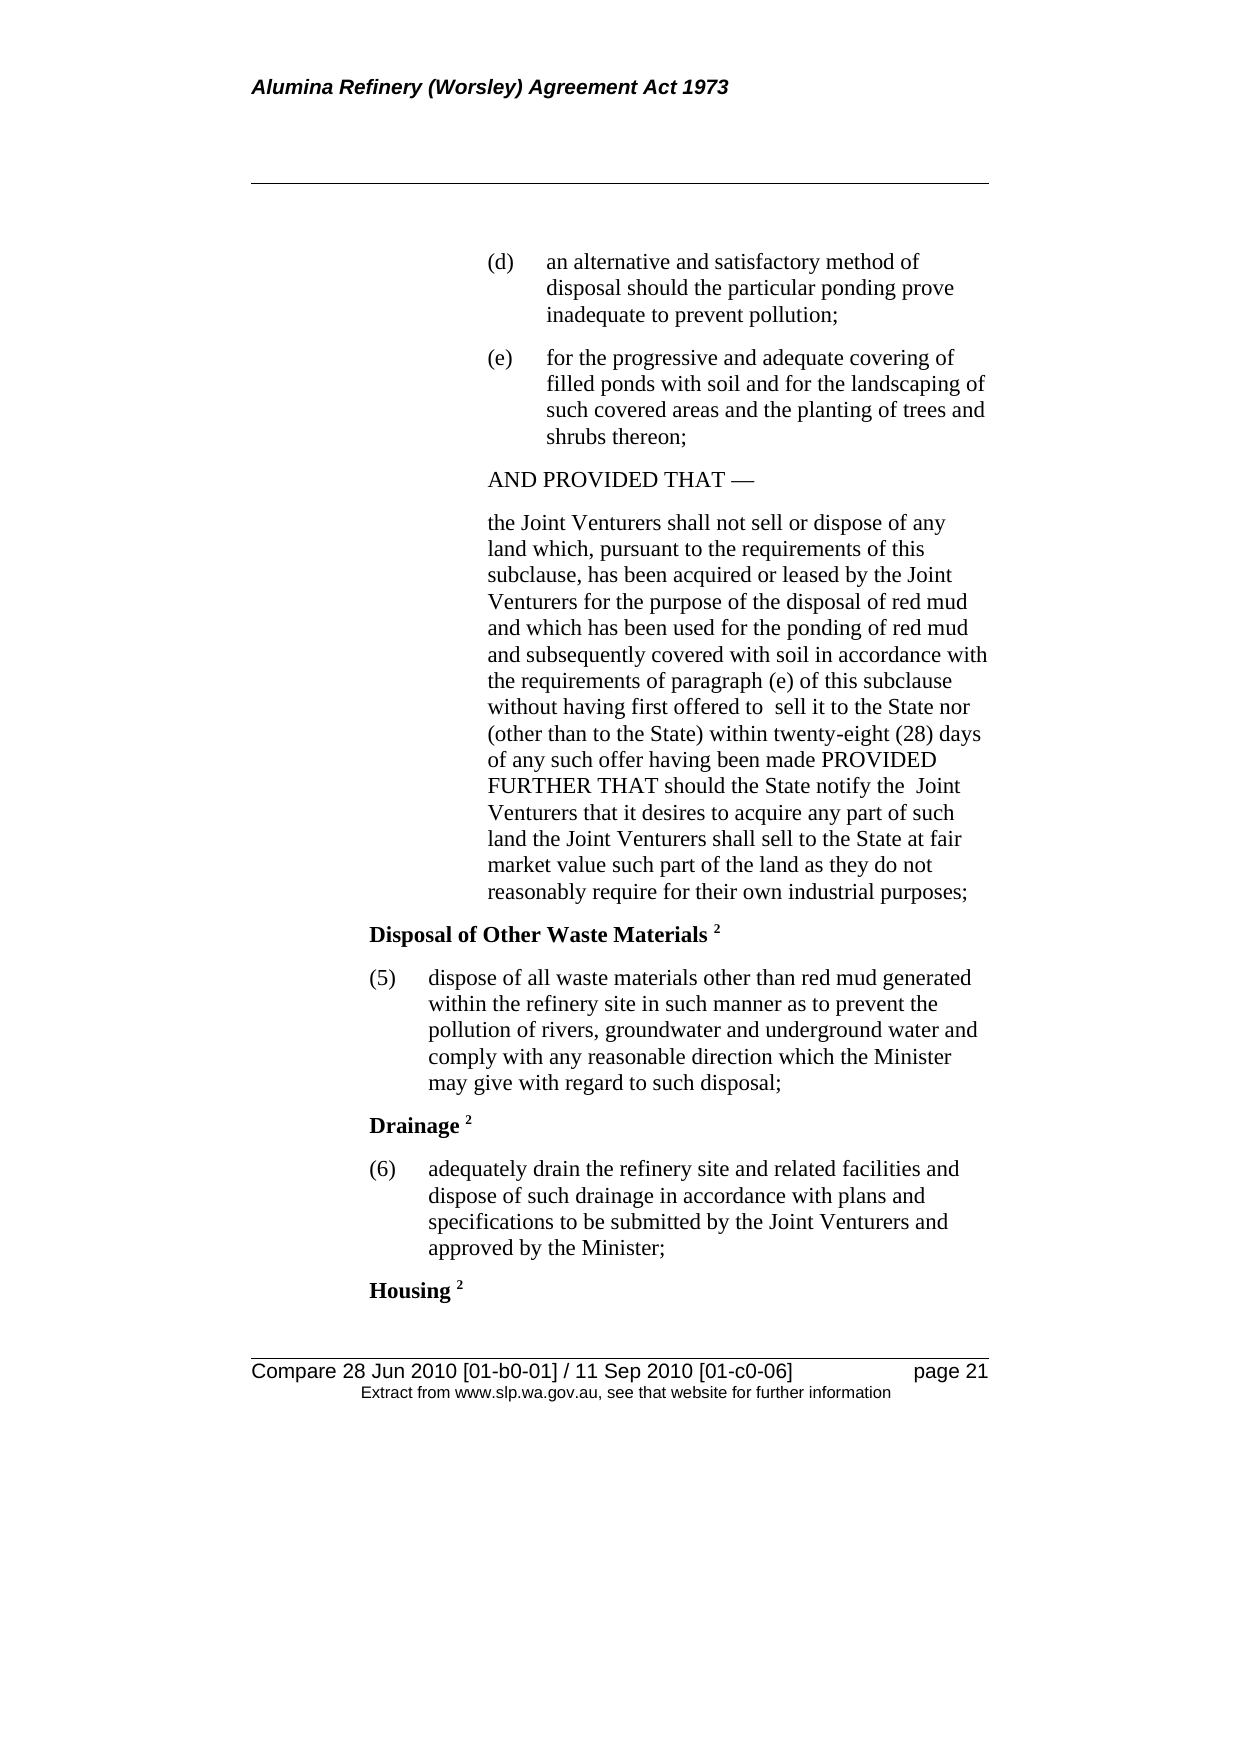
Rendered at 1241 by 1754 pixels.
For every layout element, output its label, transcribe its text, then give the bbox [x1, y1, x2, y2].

text (6) adequately drain the refinery site and related facilities and dispose of such drainage in accordance with plans and specifications to be submitted by the Joint Venturers and approved by the Minister; [251, 1155, 989, 1261]
text (e) for the progressive and adequate covering of filled ponds with soil and for the landscaping of such covered areas and the planting of trees and shrubs thereon; [251, 344, 989, 449]
text AND PROVIDED THAT — [251, 466, 989, 492]
text Drainage 2 [251, 1112, 989, 1139]
text the Joint Venturers shall not sell or dispose of any land which, pursuant to the requirements of this subclause, has been acquired or leased by the Joint Venturers for the purpose of the disposal of red mud and which has been used for the ponding of red mud and subsequently covered with soil in accordance with the requirements of paragraph (e) of this subclause without having first offered to sell it to the State nor (other than to the State) within twenty-eight (28) days of any such offer having been made PROVIDED FURTHER THAT should the State notify the Joint Venturers that it desires to acquire any part of such land the Joint Venturers shall sell to the State at fair market value such part of the land as they do not reasonably require for their own industrial purposes; [251, 509, 989, 904]
text Housing 2 [251, 1277, 989, 1304]
text (5) dispose of all waste materials other than red mud generated within the refinery site in such manner as to prevent the pollution of rivers, groundwater and underground water and comply with any reasonable direction which the Minister may give with regard to such disposal; [251, 964, 989, 1096]
text Disposal of Other Waste Materials 2 [251, 921, 989, 947]
text (d) an alternative and satisfactory method of disposal should the particular ponding prove inadequate to prevent pollution; [251, 248, 989, 327]
